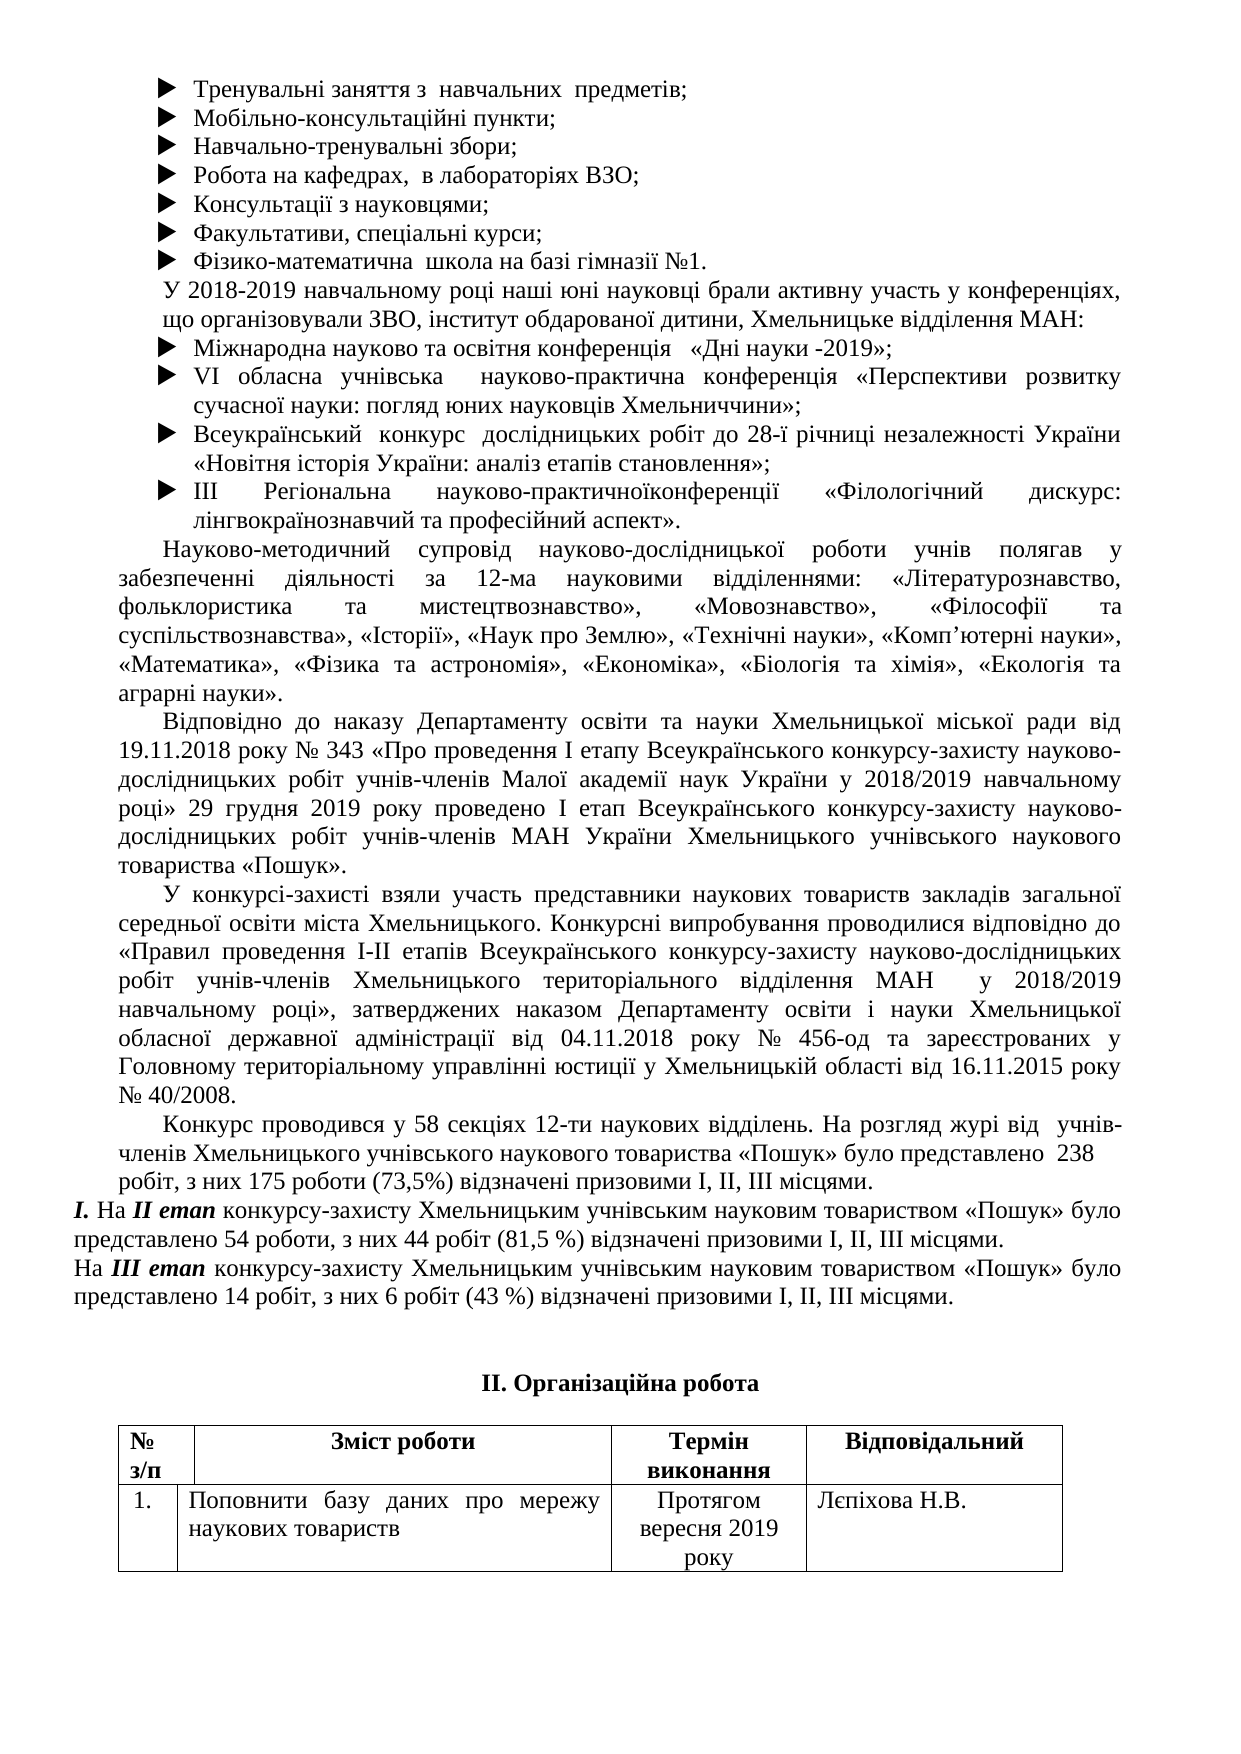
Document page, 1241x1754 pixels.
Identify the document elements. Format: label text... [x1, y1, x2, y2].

table_cell Поповнити базу даних про мережу наукових товариств [178, 1485, 611, 1571]
table_header Відповідальний [807, 1426, 1062, 1484]
text робіт, з них 175 роботи (73,5%) відзначені призовими І, ІІ, ІІІ місцями. [118, 1166, 1122, 1195]
text ІІ. Організаційна робота [118, 1368, 1122, 1396]
list Фізико-математична школа на базі гімназії №1. [156, 246, 1122, 275]
list Навчально-тренувальні збори; [156, 131, 1122, 160]
list Тренувальні заняття з навчальних предметів; [156, 74, 1122, 103]
table_header Зміст роботи [195, 1426, 611, 1484]
text Відповідно до наказу Департаменту освіти та науки Хмельницької міської ради від 19.11.2018 року № 343 «Про проведення І етапу Всеукраїнського конкурсу-захисту науково-дослідницьких робіт учнів-членів Малої академії наук України у 2018/2019 навчальному році» 29 грудня 2019 року проведено I етап Всеукраїнського конкурсу-захисту науково-дослідницьких робіт учнів-членів МАН України Хмельницького учнівського наукового товариства «Пошук». [118, 706, 1122, 879]
table_cell Протягом вересня 2019 року [612, 1485, 806, 1571]
list Факультативи, спеціальні курси; [156, 218, 1122, 246]
list Робота на кафедрах, в лабораторіях ВЗО; [156, 160, 1122, 189]
list VІ обласна учнівська науково-практична конференція «Перспективи розвитку сучасної науки: погляд юних науковців Хмельниччини»; [156, 361, 1122, 419]
list Всеукраїнський конкурс дослідницьких робіт до 28-ї річниці незалежності України «Новітня історія України: аналіз етапів становлення»; [156, 419, 1122, 476]
list ІІІ Регіональна науково-практичноїконференції «Філологічний дискурс: лінгвокраїнознавчий та професійний аспект». [156, 476, 1122, 534]
text У конкурсі-захисті взяли участь представники наукових товариств закладів загальної середньої освіти міста Хмельницького. Конкурсні випробування проводилися відповідно до «Правил проведення І-ІІ етапів Всеукраїнського конкурсу-захисту науково-дослідницьких робіт учнів-членів Хмельницького територіального відділення МАН у 2018/2019 навчальному році», затверджених наказом Департаменту освіти і науки Хмельницької обласної державної адміністрації від 04.11.2018 року № 456-од та зареєстрованих у Головному територіальному управлінні юстиції у Хмельницькій області від 16.11.2015 року № 40/2008. [118, 879, 1122, 1109]
table_header Термін виконання [612, 1426, 806, 1484]
text Науково-методичний супровід науково-дослідницької роботи учнів полягав у забезпеченні діяльності за 12-ма науковими відділеннями: «Літературознавство, фольклористика та мистецтвознавство», «Мовознавство», «Філософії та суспільствознавства», «Історії», «Наук про Землю», «Технічні науки», «Комп’ютерні науки», «Математика», «Фізика та астрономія», «Економіка», «Біологія та хімія», «Екологія та аграрні науки». [118, 534, 1122, 706]
list Міжнародна науково та освітня конференція «Дні науки -2019»; [156, 333, 1122, 361]
list Консультації з науковцями; [156, 189, 1122, 218]
text Конкурс проводився у 58 секціях 12-ти наукових відділень. На розгляд журі від учнів-членів Хмельницького учнівського наукового товариства «Пошук» було представлено 238 [118, 1109, 1122, 1166]
table_cell Лєпіхова Н.В. [807, 1485, 1062, 1571]
list У 2018-2019 навчальному році наші юні науковці брали активну участь у конференціях, що організовували ЗВО, інститут обдарованої дитини, Хмельницьке відділення МАН: [162, 275, 1122, 333]
table_header № з/п [119, 1426, 194, 1484]
text І. На ІІ етап конкурсу-захисту Хмельницьким учнівським науковим товариством «Пошук» було представлено 54 роботи, з них 44 робіт (81,5 %) відзначені призовими І, ІІ, ІІІ місцями. [74, 1195, 1122, 1253]
text На ІІІ етап конкурсу-захисту Хмельницьким учнівським науковим товариством «Пошук» було представлено 14 робіт, з них 6 робіт (43 %) відзначені призовими І, ІІ, ІІІ місцями. [74, 1253, 1122, 1310]
table_cell [119, 1485, 177, 1571]
list Мобільно-консультаційні пункти; [156, 103, 1122, 131]
